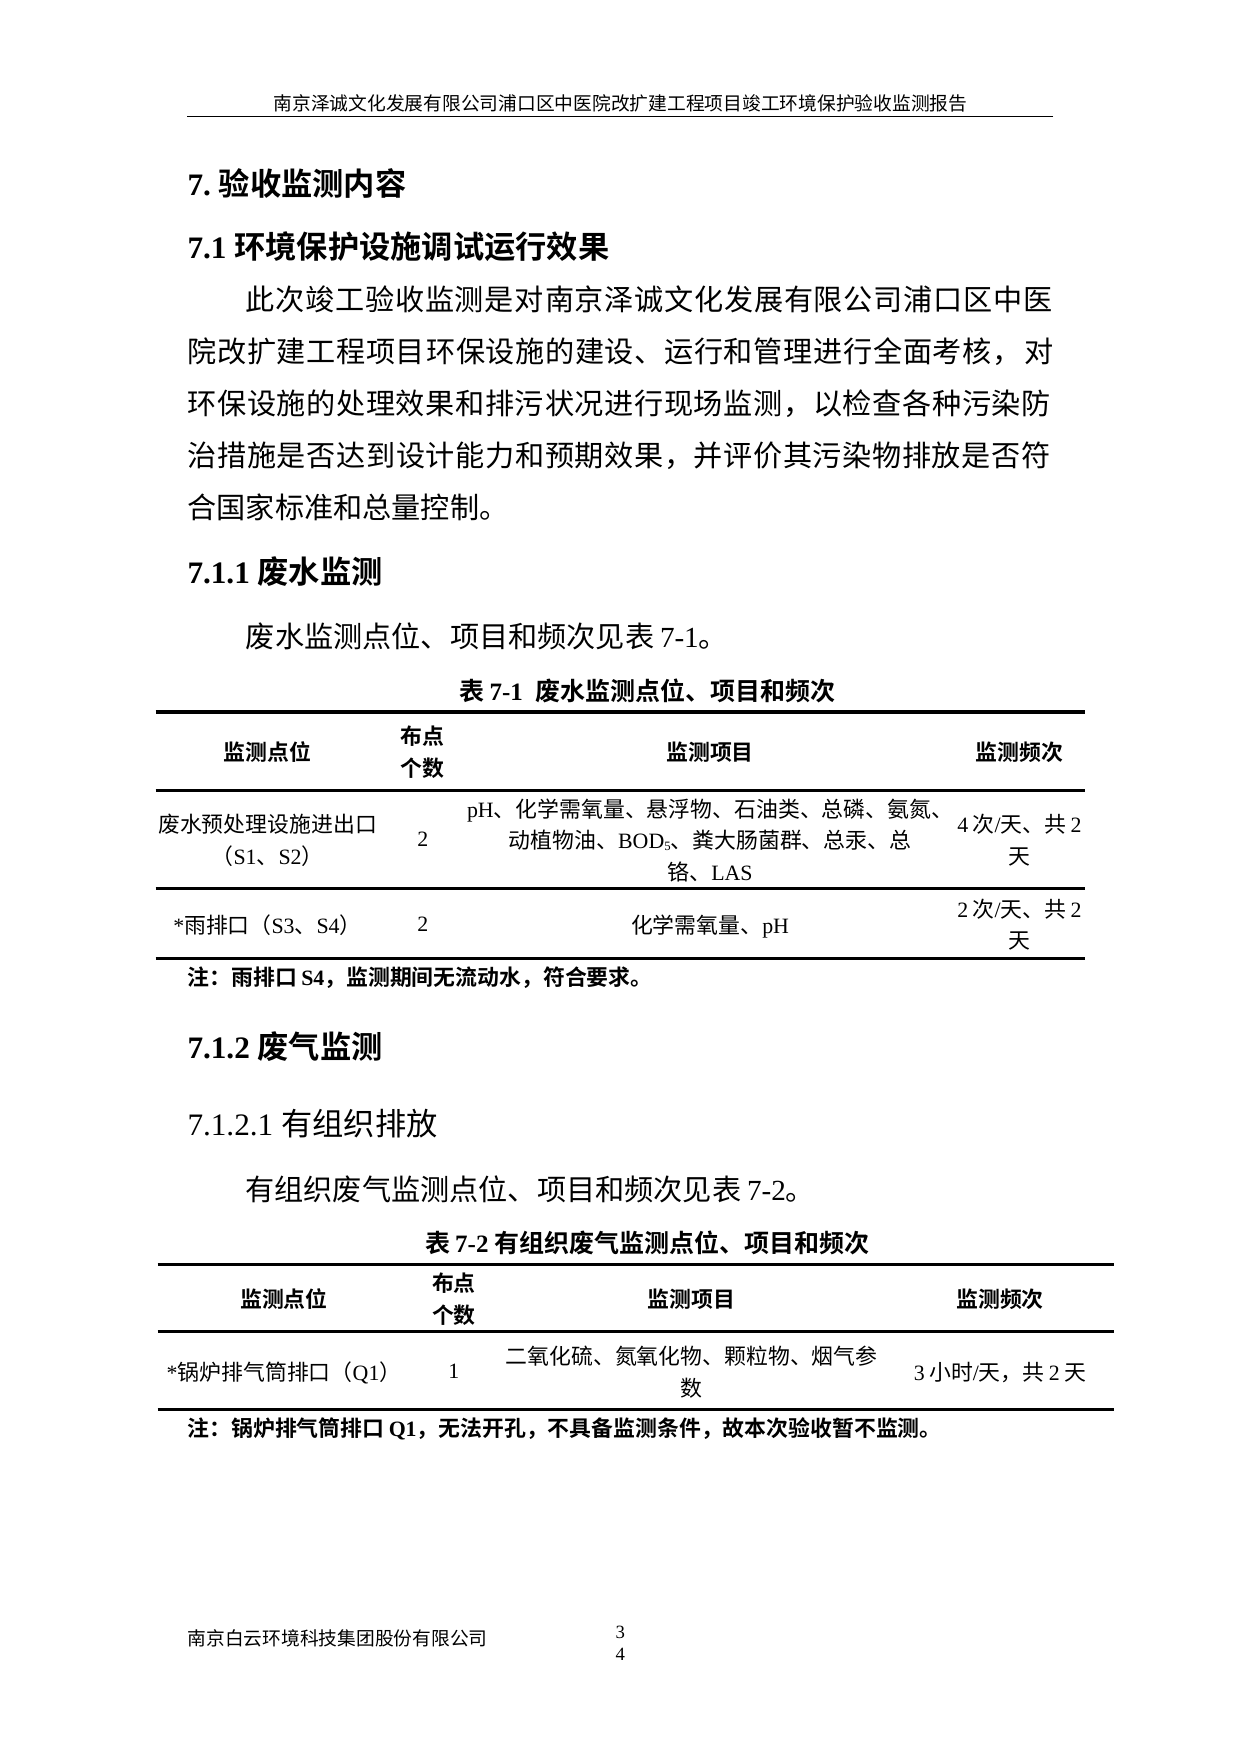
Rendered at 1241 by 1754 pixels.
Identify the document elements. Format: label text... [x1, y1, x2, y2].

table_cell 3小时/天，共2天 [885, 1333, 1114, 1408]
table_cell 二氧化硫、氮氧化物、颗粒物、烟气参数 [497, 1333, 885, 1408]
text 废水监测点位、项目和频次见表7-1。 [187, 606, 1053, 658]
table_cell 2 [379, 792, 466, 887]
table_header 监测项目 [466, 714, 953, 788]
table_cell 2次/天、共2天 [954, 890, 1085, 957]
subtitle 7.1.2 废气监测 [187, 1017, 1053, 1069]
table_header 监测频次 [885, 1266, 1114, 1330]
text 此次竣工验收监测是对南京泽诚文化发展有限公司浦口区中医院改扩建工程项目环保设施的建设、运行和管理进行全面考核，对环保设施的处理效果和排污状况进行现场监测，以检查各种污染防治措施是否达到设计能力和预期效果，并评价其污染物排放是否符合国家标准和总量控制。 [187, 269, 1053, 529]
text 表7-2 有组织废气监测点位、项目和频次 [191, 1211, 1053, 1263]
text 表7-1 废水监测点位、项目和频次 [191, 658, 1053, 710]
subtitle 7.1.2.1 有组织排放 [187, 1094, 1053, 1146]
table_header 监测点位 [156, 714, 379, 788]
table_header 监测频次 [954, 714, 1085, 788]
table_header 布点 个数 [379, 714, 466, 788]
table_cell pH、化学需氧量、悬浮物、石油类、总磷、氨氮、动植物油、BOD5、粪大肠菌群、总汞、总铬、LAS [466, 792, 953, 887]
table_cell 4次/天、共2天 [954, 792, 1085, 887]
table_cell *雨排口（S3、S4） [156, 890, 379, 957]
table_header 布点 个数 [410, 1266, 497, 1330]
text 注：锅炉排气筒排口Q1，无法开孔，不具备监测条件，故本次验收暂不监测。 [187, 1411, 1053, 1443]
subtitle 7.1.1 废水监测 [187, 542, 1053, 594]
text 有组织废气监测点位、项目和频次见表7-2。 [187, 1159, 1053, 1211]
subtitle 7.1 环境保护设施调试运行效果 [187, 217, 1053, 269]
text 注：雨排口S4，监测期间无流动水，符合要求。 [187, 960, 1053, 992]
table_header 监测项目 [497, 1266, 885, 1330]
table_cell 1 [410, 1333, 497, 1408]
subtitle 7. 验收监测内容 [187, 162, 1053, 204]
table_cell 2 [379, 890, 466, 957]
table_cell *锅炉排气筒排口（Q1） [158, 1333, 410, 1408]
table_cell 废水预处理设施进出口（S1、S2） [156, 792, 379, 887]
table_header 监测点位 [158, 1266, 410, 1330]
table_cell 化学需氧量、pH [466, 890, 953, 957]
